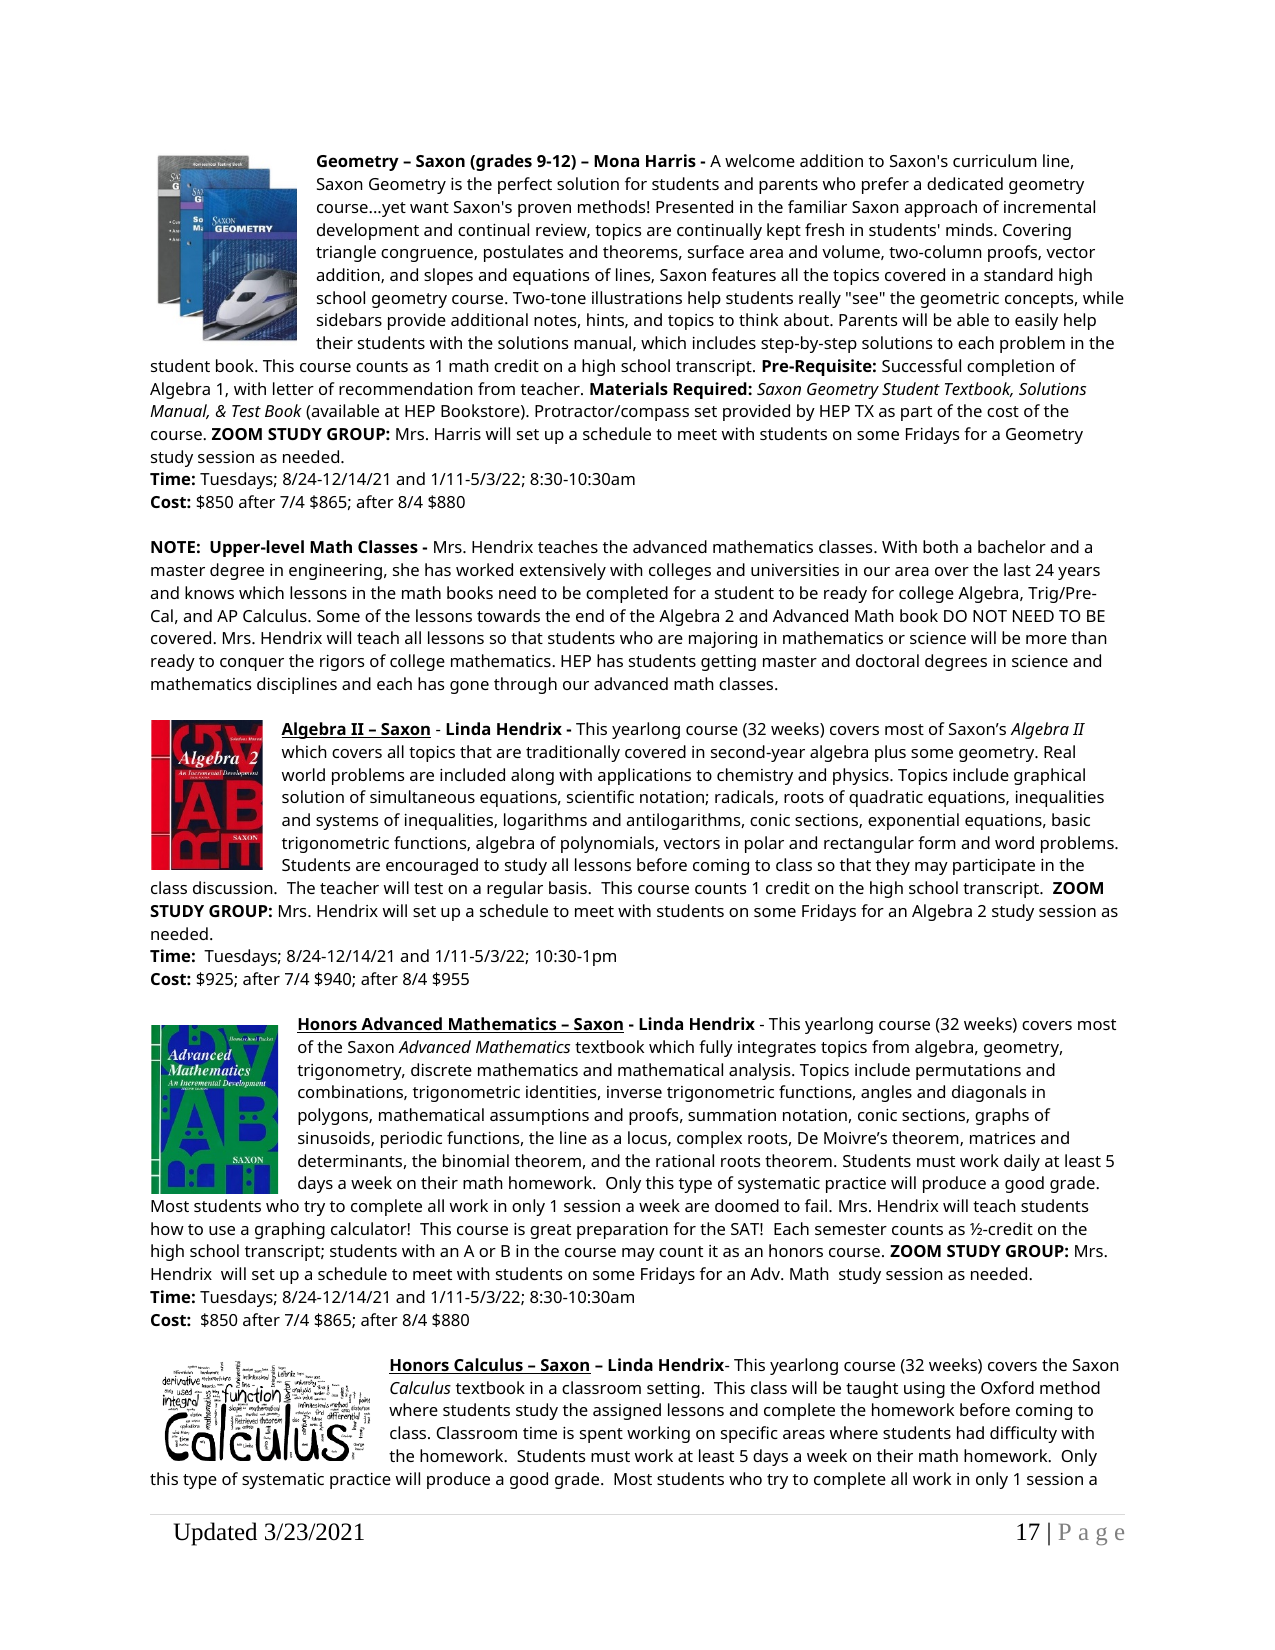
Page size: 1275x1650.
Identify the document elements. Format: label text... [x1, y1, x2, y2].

text Geometry – Saxon (grades 9-12) – Mona Harris - A welcome addition to Saxon's curriculum line, Saxon Geometry is the perfect solution for students and parents who prefer a dedicated geometry course...yet want Saxon's proven methods! Presented in the familiar Saxon approach of incremental development and continual review, topics are continually kept fresh in students' minds. Covering triangle congruence, postulates and theorems, surface area and volume, two-column proofs, vector addition, and slopes and equations of lines, Saxon features all the topics covered in a standard high school geometry course. Two-tone illustrations help students really "see" the geometric concepts, while sidebars provide additional notes, hints, and topics to think about. Parents will be able to easily help their students with the solutions manual, which includes step-by-step solutions to each problem in the student book. This course counts as 1 math credit on a high school transcript. Pre-Requisite: Successful completion of Algebra 1, with letter of recommendation from teacher. Materials Required: Saxon Geometry Student Textbook, Solutions Manual, & Test Book (available at HEP Bookstore). Protractor/compass set provided by HEP TX as part of the cost of the course. ZOOM STUDY GROUP: Mrs. Harris will set up a schedule to meet with students on some Fridays for a Geometry study session as needed. [150, 218, 1125, 536]
text Cost: $850 after 7/4 $865; after 8/4 $880 [150, 559, 1125, 581]
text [150, 1422, 1125, 1490]
picture [150, 788, 263, 936]
picture [150, 1093, 278, 1260]
text Session 2: Wednesdays; 8/25-12/15/21 and 1/12-5/4/22; 9-10:30am [150, 150, 1125, 173]
text Honors Advanced Mathematics – Saxon - Linda Hendrix - This yearlong course (32 weeks) covers most of the Saxon Advanced Mathematics textbook which fully integrates topics from algebra, geometry, trigonometry, discrete mathematics and mathematical analysis. Topics include permutations and combinations, trigonometric identities, inverse trigonometric functions, angles and diagonals in polygons, mathematical assumptions and proofs, summation notation, conic sections, graphs of sinusoids, periodic functions, the line as a locus, complex roots, De Moivre’s theorem, matrices and determinants, the binomial theorem, and the rational roots theorem. Students must work daily at least 5 days a week on their math homework. Only this type of systematic practice will produce a good grade. Most students who try to complete all work in only 1 session a week are doomed to fail. Mrs. Hendrix will teach students how to use a graphing calculator! This course is great preparation for the SAT! Each semester counts as ½-credit on the high school transcript; students with an A or B in the course may count it as an honors course. ZOOM STUDY GROUP: Mrs. Hendrix will set up a schedule to meet with students on some Fridays for an Adv. Math study session as needed. [150, 1081, 1125, 1353]
text Cost: $795; after 7/4 $810; after 8/4 $825 [150, 173, 1125, 195]
text Time: Tuesdays; 8/24-12/14/21 and 1/11-5/3/22; 8:30-10:30am [150, 1353, 1125, 1376]
text NOTE: Upper-level Math Classes - Mrs. Hendrix teaches the advanced mathematics classes. With both a bachelor and a master degree in engineering, she has worked extensively with colleges and universities in our area over the last 24 years and knows which lessons in the math books need to be completed for a student to be ready for college Algebra, Trig/Pre-Cal, and AP Calculus. Some of the lessons towards the end of the Algebra 2 and Advanced Math book DO NOT NEED TO BE covered. Mrs. Hendrix will teach all lessons so that students who are majoring in mathematics or science will be more than ready to conquer the rigors of college mathematics. HEP has students getting master and doctoral degrees in science and mathematics disciplines and each has gone through our advanced math classes. [150, 604, 1125, 763]
picture [150, 217, 297, 411]
text Algebra II – Saxon - Linda Hendrix - This yearlong course (32 weeks) covers most of Saxon’s Algebra II which covers all topics that are traditionally covered in second-year algebra plus some geometry. Real world problems are included along with applications to chemistry and physics. Topics include graphical solution of simultaneous equations, scientific notation; radicals, roots of quadratic equations, inequalities and systems of inequalities, logarithms and antilogarithms, conic sections, exponential equations, basic trigonometric functions, algebra of polynomials, vectors in polar and rectangular form and word problems. Students are encouraged to study all lessons before coming to class so that they may participate in the class discussion. The teacher will test on a regular basis. This course counts 1 credit on the high school transcript. ZOOM STUDY GROUP: Mrs. Hendrix will set up a schedule to meet with students on some Fridays for an Algebra 2 study session as needed. [150, 786, 1125, 1013]
text Time: Tuesdays; 8/24-12/14/21 and 1/11-5/3/22; 8:30-10:30am [150, 536, 1125, 559]
picture [160, 1428, 371, 1528]
text Time: Tuesdays; 8/24-12/14/21 and 1/11-5/3/22; 10:30-1pm [150, 1013, 1125, 1036]
text Cost: $850 after 7/4 $865; after 8/4 $880 [150, 1376, 1125, 1399]
text Cost: $925; after 7/4 $940; after 8/4 $955 [150, 1036, 1125, 1058]
